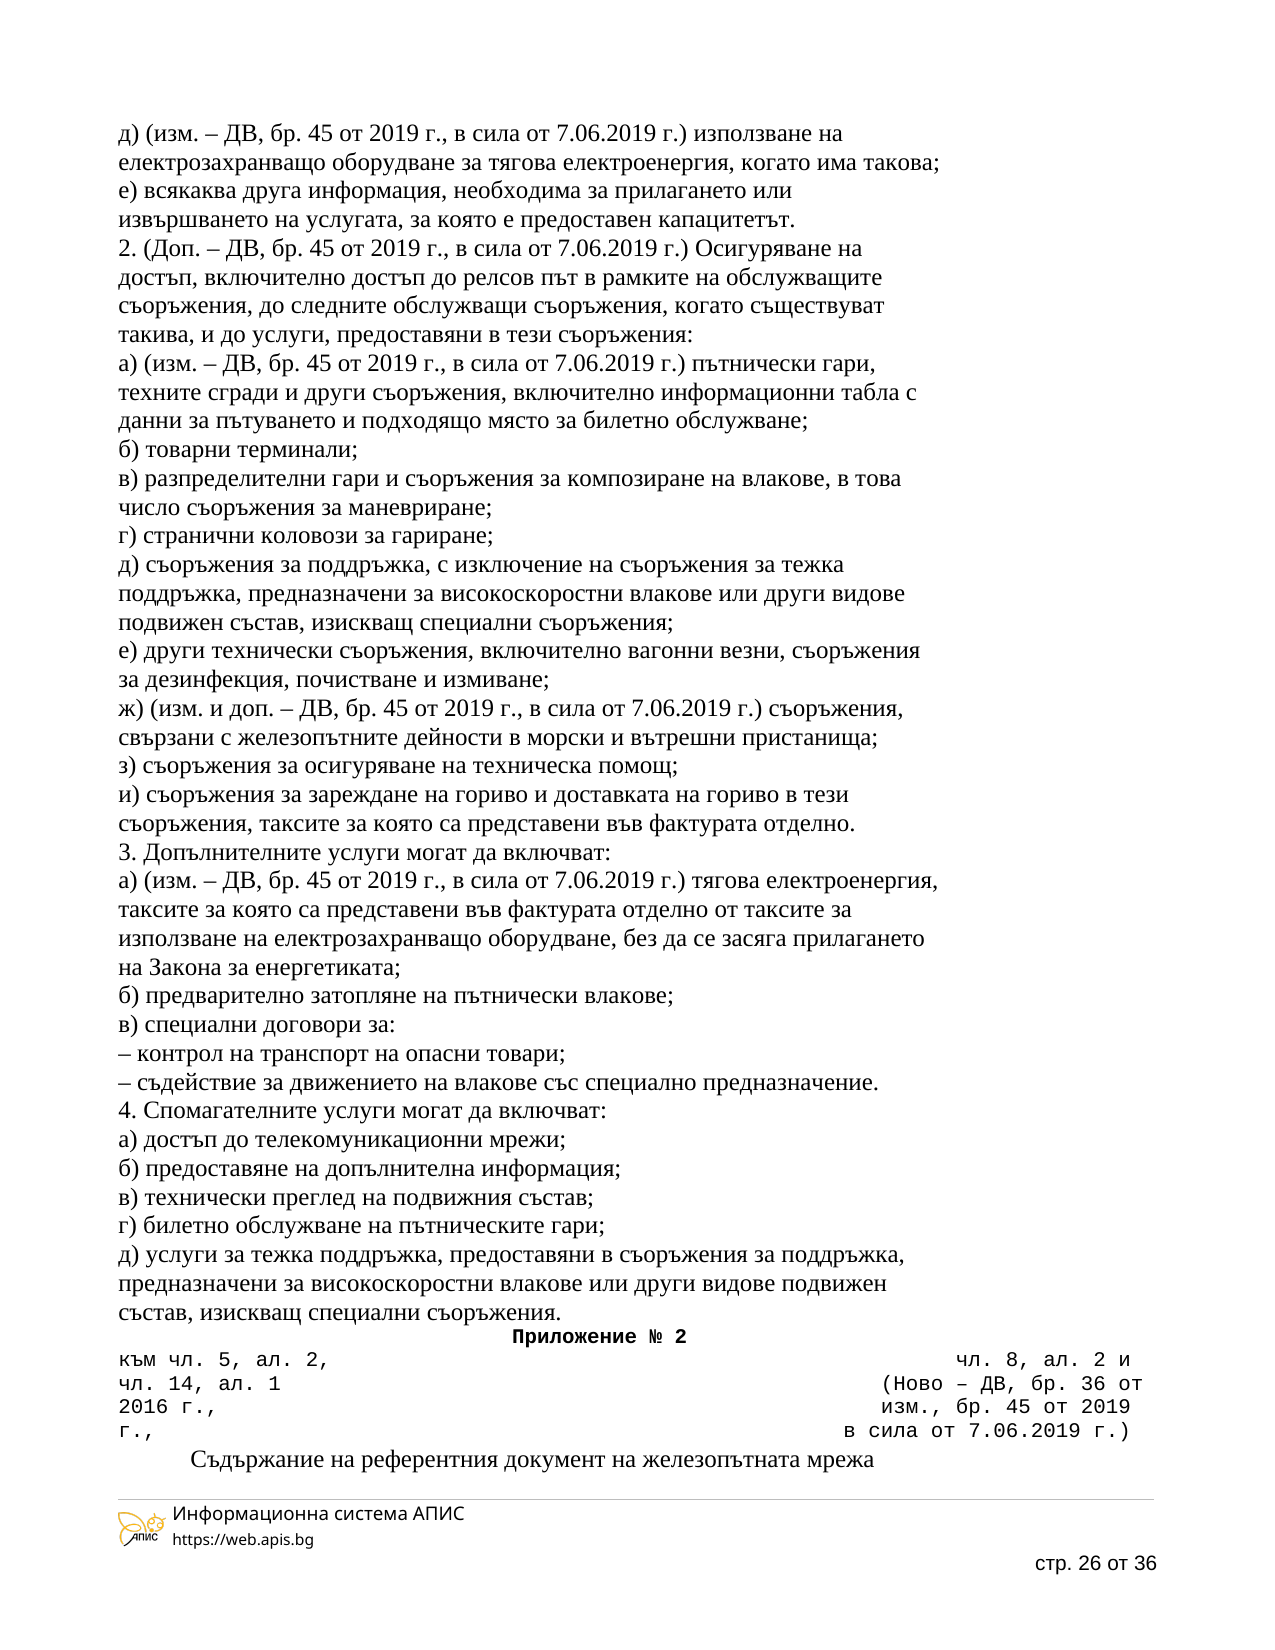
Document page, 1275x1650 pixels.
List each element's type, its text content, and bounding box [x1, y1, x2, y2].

picture [118, 1512, 166, 1547]
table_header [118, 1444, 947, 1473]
text Приложение № 2 към чл. 5, ал. 2, чл. 8, ал. 2 и чл. 14, ал. 1 (Ново – ДВ, бр. 36 от 2016 г., изм., бр. 45 от 2019 г., в сила от 7.06.2019 г.) [118, 1326, 1157, 1444]
